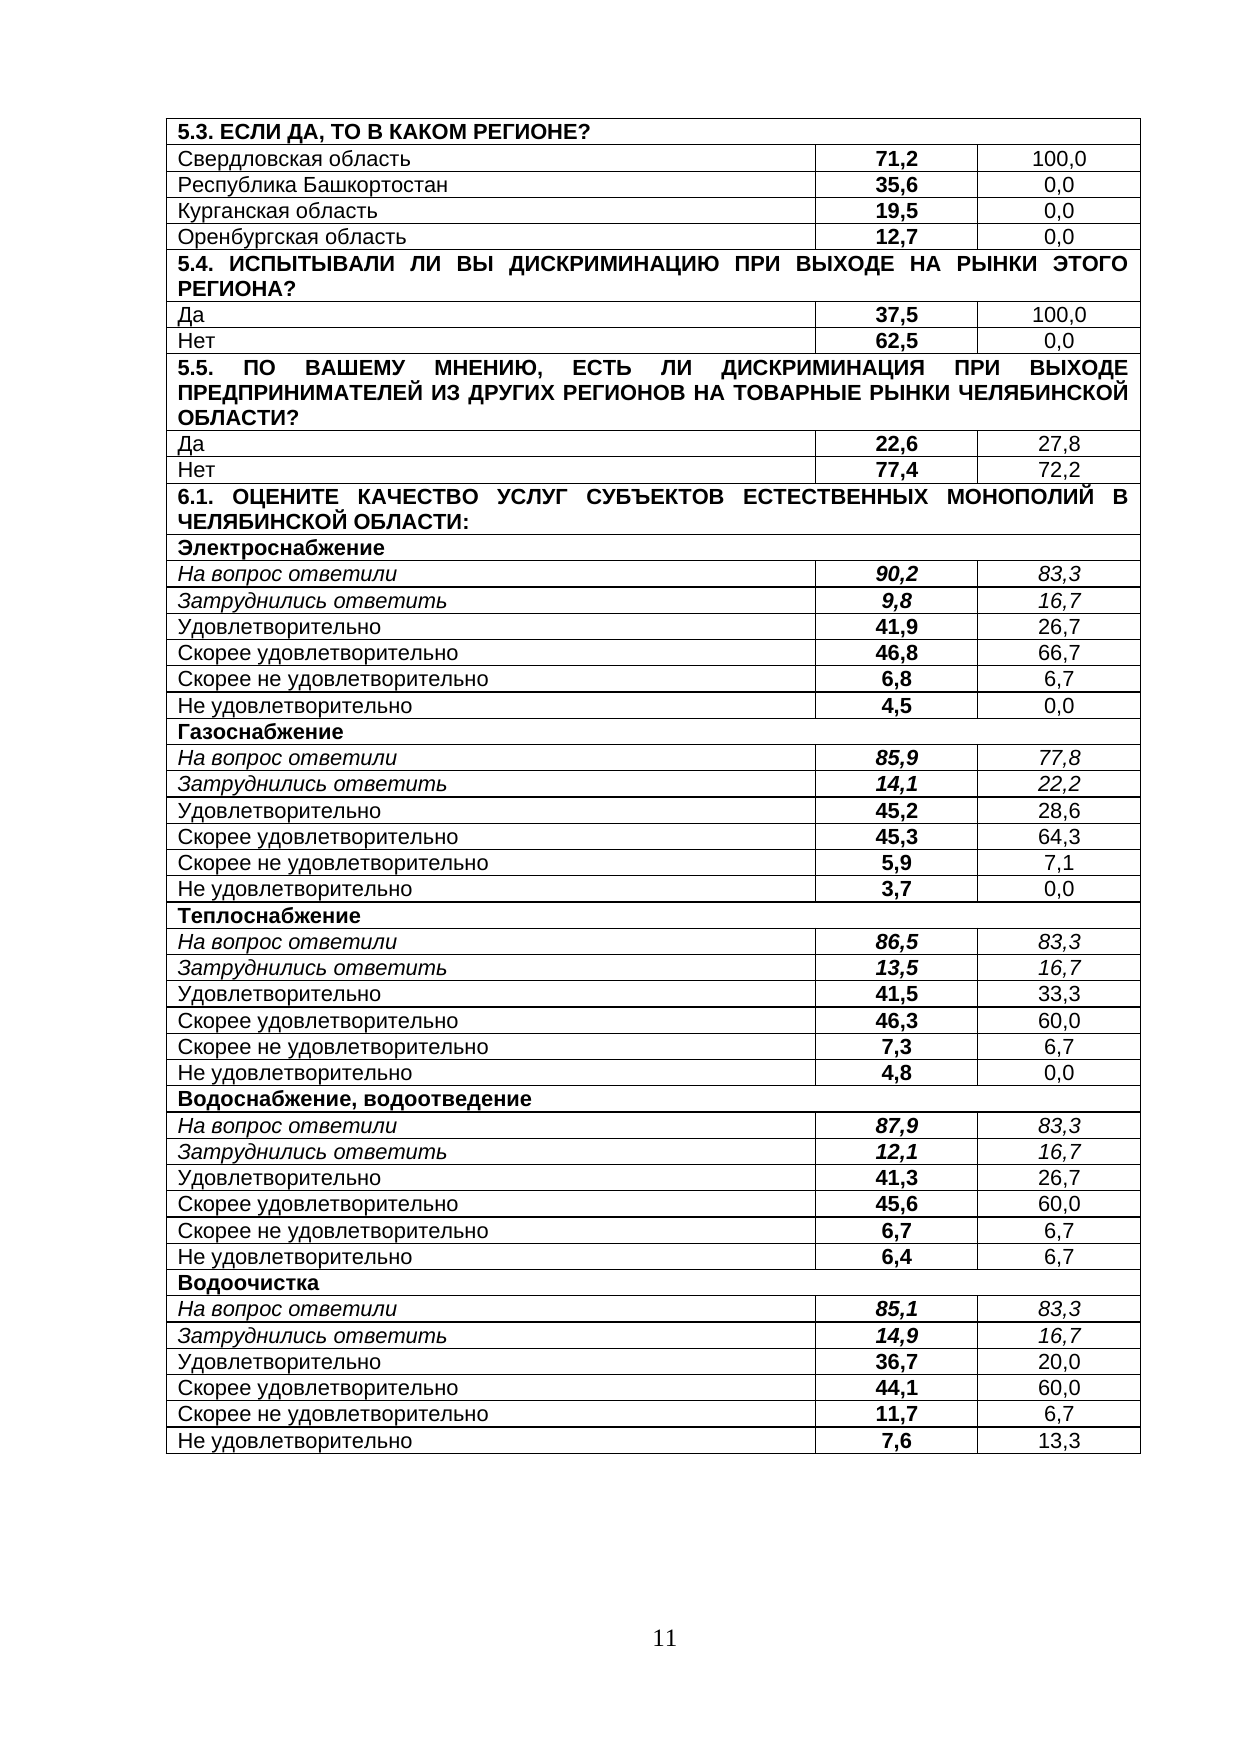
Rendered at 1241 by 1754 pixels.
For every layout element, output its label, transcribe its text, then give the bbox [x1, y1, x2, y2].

table_cell 13,3 [978, 1428, 1140, 1453]
table_cell 0,0 [978, 172, 1140, 197]
table_cell 7,6 [816, 1428, 977, 1453]
table_cell 71,2 [816, 145, 977, 171]
table_cell 33,3 [978, 981, 1140, 1006]
table_cell 36,7 [816, 1349, 977, 1374]
table_cell Затруднились ответить [167, 588, 815, 613]
table_cell 6.1. ОЦЕНИТЕ КАЧЕСТВО УСЛУГ СУБЪЕКТОВ ЕСТЕСТВЕННЫХ МОНОПОЛИЙ В ЧЕЛЯБИНСКОЙ ОБЛАСТИ: [167, 484, 1140, 534]
table_cell 6,4 [816, 1244, 977, 1269]
table_cell Скорее удовлетворительно [167, 824, 815, 849]
table_cell 41,5 [816, 981, 977, 1006]
table_cell 12,7 [816, 224, 977, 249]
table_cell На вопрос ответили [167, 561, 815, 586]
table_cell 45,6 [816, 1191, 977, 1216]
table_cell Скорее не удовлетворительно [167, 1401, 815, 1426]
table_cell 45,3 [816, 824, 977, 849]
table_cell Скорее не удовлетворительно [167, 1034, 815, 1059]
table_cell Скорее не удовлетворительно [167, 850, 815, 875]
table_cell 44,1 [816, 1375, 977, 1400]
table_cell 0,0 [978, 1060, 1140, 1085]
table_cell 0,0 [978, 198, 1140, 223]
table_cell 86,5 [816, 929, 977, 954]
table_cell 11,7 [816, 1401, 977, 1426]
table_cell 22,6 [816, 431, 977, 456]
table_cell Скорее удовлетворительно [167, 1191, 815, 1216]
table_cell 60,0 [978, 1191, 1140, 1216]
table_cell 85,1 [816, 1296, 977, 1321]
table_cell Республика Башкортостан [167, 172, 815, 197]
table_cell 5.5. ПО ВАШЕМУ МНЕНИЮ, ЕСТЬ ЛИ ДИСКРИМИНАЦИЯ ПРИ ВЫХОДЕ ПРЕДПРИНИМАТЕЛЕЙ ИЗ ДРУГИХ РЕГИОНОВ НА ТОВАРНЫЕ РЫНКИ ЧЕЛЯБИНСКОЙ ОБЛАСТИ? [167, 354, 1140, 430]
table_cell Свердловская область [167, 145, 815, 171]
table_cell Затруднились ответить [167, 771, 815, 796]
table_cell 45,2 [816, 798, 977, 823]
table_cell Водоочистка [167, 1270, 1140, 1295]
table_cell 60,0 [978, 1375, 1140, 1400]
table_cell 7,1 [978, 850, 1140, 875]
table_cell Затруднились ответить [167, 1323, 815, 1348]
table_cell Не удовлетворительно [167, 1060, 815, 1085]
table_cell 83,3 [978, 929, 1140, 954]
table_cell 7,3 [816, 1034, 977, 1059]
table_cell 83,3 [978, 1113, 1140, 1138]
table_cell 100,0 [978, 145, 1140, 171]
table_cell 27,8 [978, 431, 1140, 456]
table_cell 35,6 [816, 172, 977, 197]
table_cell Да [167, 431, 815, 456]
table_cell Удовлетворительно [167, 1165, 815, 1190]
table_cell 77,4 [816, 457, 977, 482]
table_cell 22,2 [978, 771, 1140, 796]
table_cell Курганская область [167, 198, 815, 223]
table_cell 12,1 [816, 1139, 977, 1164]
table_cell Скорее удовлетворительно [167, 640, 815, 665]
table_cell 26,7 [978, 614, 1140, 639]
table_cell 4,5 [816, 693, 977, 718]
table_cell На вопрос ответили [167, 745, 815, 770]
table_cell 6,7 [978, 1401, 1140, 1426]
table_cell Водоснабжение, водоотведение [167, 1086, 1140, 1111]
table_cell 62,5 [816, 328, 977, 353]
table_cell Скорее удовлетворительно [167, 1375, 815, 1400]
table_cell 0,0 [978, 328, 1140, 353]
table_cell 6,8 [816, 666, 977, 691]
table_cell 37,5 [816, 302, 977, 327]
table_cell 16,7 [978, 1139, 1140, 1164]
table_cell 72,2 [978, 457, 1140, 482]
table_cell Не удовлетворительно [167, 693, 815, 718]
table_cell Скорее не удовлетворительно [167, 1218, 815, 1243]
table_cell Затруднились ответить [167, 1139, 815, 1164]
table_cell 14,1 [816, 771, 977, 796]
table_cell 6,7 [978, 1218, 1140, 1243]
table_cell 26,7 [978, 1165, 1140, 1190]
table_cell 41,3 [816, 1165, 977, 1190]
table_cell Скорее не удовлетворительно [167, 666, 815, 691]
table_cell 20,0 [978, 1349, 1140, 1374]
table_cell 0,0 [978, 224, 1140, 249]
table_cell 16,7 [978, 588, 1140, 613]
table_cell Не удовлетворительно [167, 876, 815, 901]
table_cell Не удовлетворительно [167, 1428, 815, 1453]
table_cell 6,7 [978, 666, 1140, 691]
table_cell 100,0 [978, 302, 1140, 327]
table_cell Удовлетворительно [167, 614, 815, 639]
table_cell 46,3 [816, 1008, 977, 1033]
table_header 5.3. ЕСЛИ ДА, ТО В КАКОМ РЕГИОНЕ? [167, 119, 1140, 144]
table_cell На вопрос ответили [167, 1296, 815, 1321]
table_cell 9,8 [816, 588, 977, 613]
table_cell Оренбургская область [167, 224, 815, 249]
table_cell 5,9 [816, 850, 977, 875]
table_cell Нет [167, 457, 815, 482]
table_cell 41,9 [816, 614, 977, 639]
table_cell Да [167, 302, 815, 327]
table_cell 60,0 [978, 1008, 1140, 1033]
table_cell 77,8 [978, 745, 1140, 770]
table_cell 14,9 [816, 1323, 977, 1348]
table_cell 6,7 [978, 1244, 1140, 1269]
table_cell 3,7 [816, 876, 977, 901]
table_cell 6,7 [816, 1218, 977, 1243]
table_cell 5.4. ИСПЫТЫВАЛИ ЛИ ВЫ ДИСКРИМИНАЦИЮ ПРИ ВЫХОДЕ НА РЫНКИ ЭТОГО РЕГИОНА? [167, 250, 1140, 301]
table_cell Удовлетворительно [167, 798, 815, 823]
table_cell 4,8 [816, 1060, 977, 1085]
table_cell 16,7 [978, 955, 1140, 980]
table_cell 90,2 [816, 561, 977, 586]
table_cell 19,5 [816, 198, 977, 223]
table_cell 83,3 [978, 1296, 1140, 1321]
table_cell Газоснабжение [167, 719, 1140, 744]
table_cell Электроснабжение [167, 535, 1140, 560]
table_cell 83,3 [978, 561, 1140, 586]
table_cell 13,5 [816, 955, 977, 980]
table_cell Удовлетворительно [167, 981, 815, 1006]
table_cell Нет [167, 328, 815, 353]
table_cell Не удовлетворительно [167, 1244, 815, 1269]
table_cell Теплоснабжение [167, 903, 1140, 928]
table_cell На вопрос ответили [167, 1113, 815, 1138]
table_cell 66,7 [978, 640, 1140, 665]
table_cell Скорее удовлетворительно [167, 1008, 815, 1033]
table_cell 28,6 [978, 798, 1140, 823]
table_cell Затруднились ответить [167, 955, 815, 980]
table_cell 87,9 [816, 1113, 977, 1138]
table_cell 6,7 [978, 1034, 1140, 1059]
table_cell 0,0 [978, 876, 1140, 901]
table_cell На вопрос ответили [167, 929, 815, 954]
table_cell 46,8 [816, 640, 977, 665]
table_cell 85,9 [816, 745, 977, 770]
table_cell 16,7 [978, 1323, 1140, 1348]
table_cell 0,0 [978, 693, 1140, 718]
table_cell 64,3 [978, 824, 1140, 849]
table_cell Удовлетворительно [167, 1349, 815, 1374]
